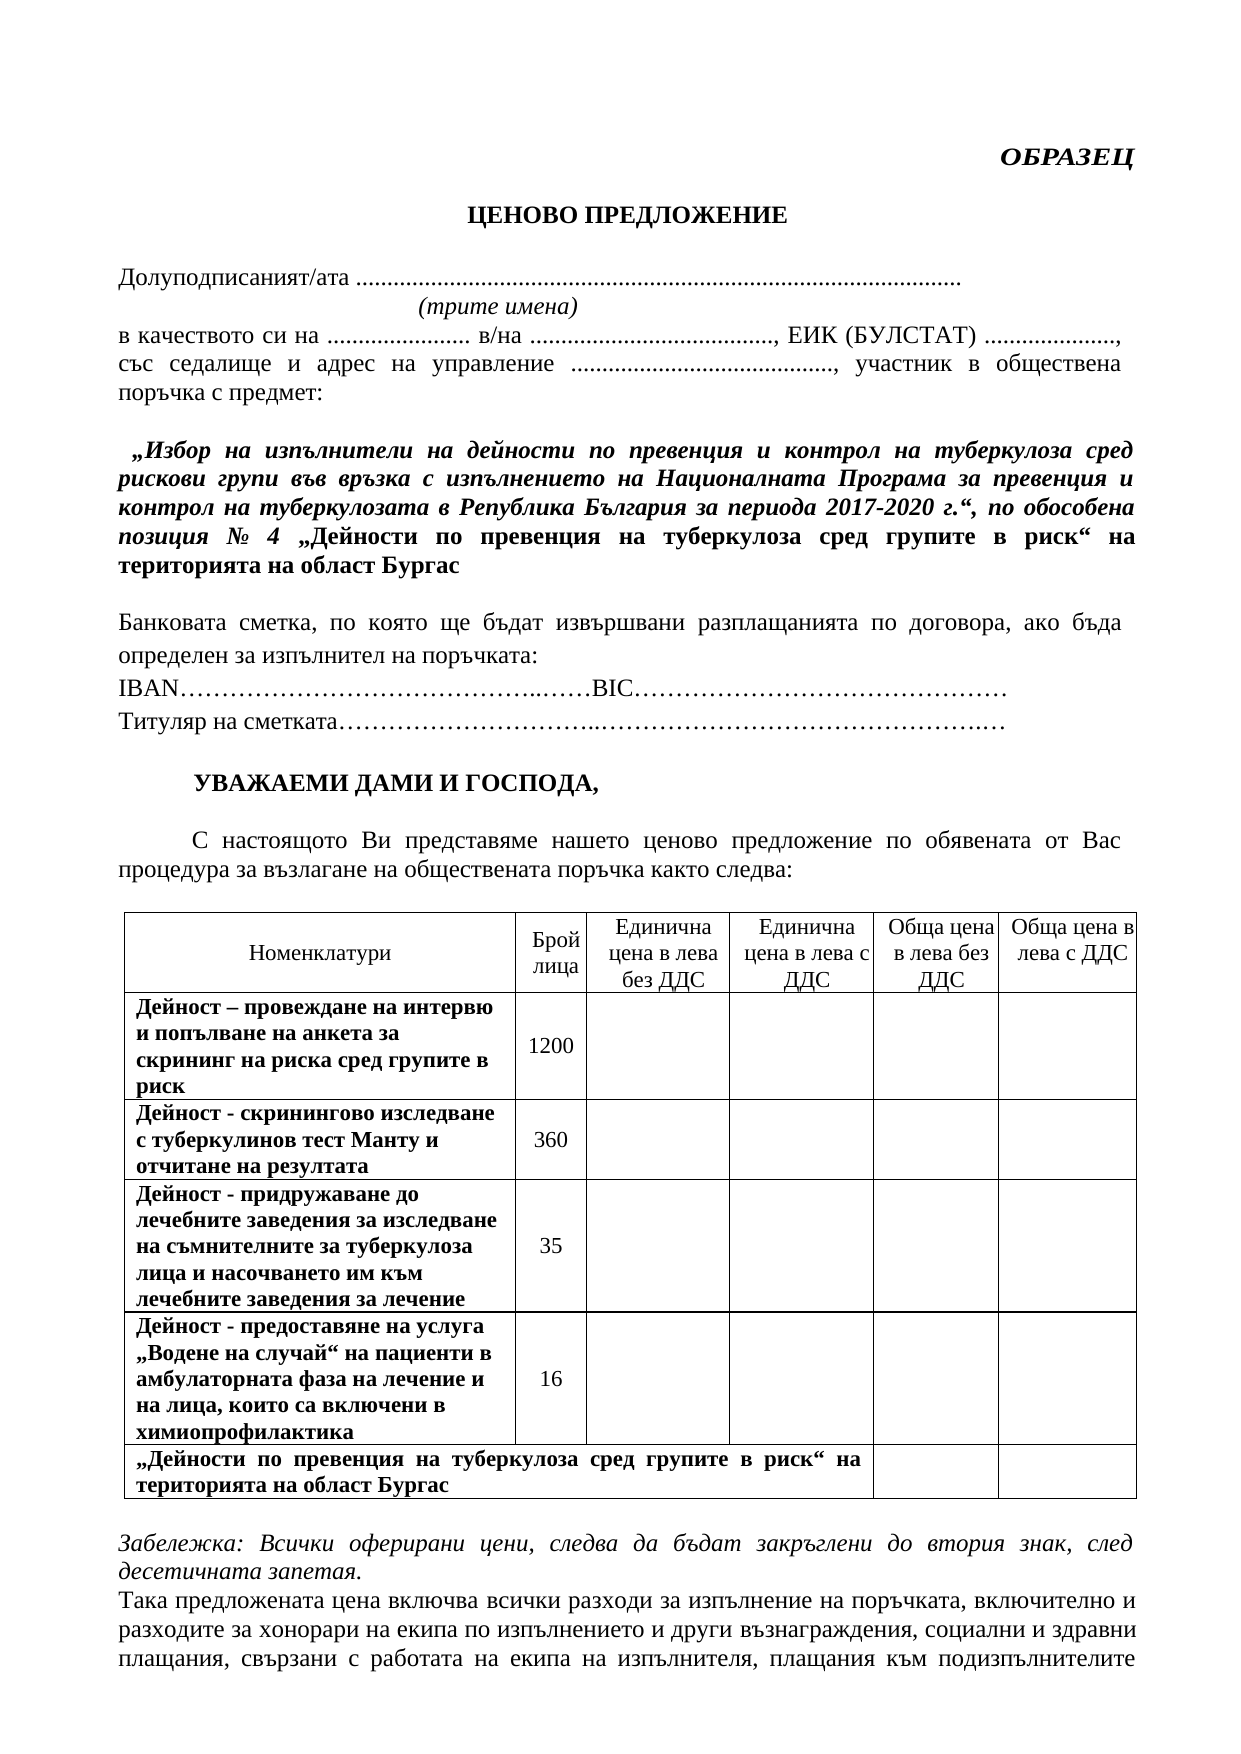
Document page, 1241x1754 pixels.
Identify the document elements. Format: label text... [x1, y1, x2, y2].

table_cell [730, 1180, 873, 1311]
text (трите имена) [343, 291, 1122, 320]
text „Избор на изпълнители на дейности по превенция и контрол на туберкулоза сред рискови групи във връзка с изпълнението на Националната Програма за превенция и контрол на туберкулозата в Република България за периода 2017-2020 г.“, по обособена позиция № 4 „Дейности по превенция на туберкулоза сред групите в риск“ на територията на област Бургас [118, 435, 1137, 578]
table_cell [730, 1313, 873, 1444]
table_header Единична цена в лева с ДДС [730, 913, 873, 992]
table_cell [587, 1100, 729, 1178]
table_cell „Дейности по превенция на туберкулоза сред групите в риск“ на територията на област Бургас [125, 1445, 873, 1498]
table_cell 35 [516, 1180, 586, 1311]
table_header Единична цена в лева без ДДС [587, 913, 729, 992]
table_cell [999, 1313, 1136, 1444]
table_cell Дейност - предоставяне на услуга „Водене на случай“ на пациенти в амбулаторната фаза на лечение и на лица, които са включени в химиопрофилактика [125, 1313, 515, 1444]
text С настоящото Ви представяме нашето ценово предложение по обявената от Вас процедура за възлагане на обществената поръчка както следва: [118, 826, 1122, 883]
table_header Обща цена в лева без ДДС [874, 913, 998, 992]
text Банковата сметка, по която ще бъдат извършвани разплащанията по договора, ако бъда определен за изпълнител на поръчката: [118, 607, 1122, 669]
table_cell Дейност – провеждане на интервю и попълване на анкета за скрининг на риска сред групите в риск [125, 993, 515, 1098]
table_cell [874, 1180, 998, 1311]
table_header Номенклатури [125, 913, 515, 992]
table_cell [874, 1100, 998, 1178]
text Титуляр на сметката…………………………..……………………………………….… [118, 706, 1122, 735]
table_cell [730, 1100, 873, 1178]
text IBAN……………………………………..……BIC……………………………………… [118, 673, 1122, 702]
table_cell [587, 993, 729, 1098]
text УВАЖАЕМИ ДАМИ И ГОСПОДА, [118, 768, 1122, 797]
table_cell [874, 993, 998, 1098]
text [118, 1585, 1137, 1671]
table_header Обща цена в лева с ДДС [999, 913, 1136, 992]
table_cell [999, 1100, 1136, 1178]
table_cell [730, 993, 873, 1098]
table_cell 1200 [516, 993, 586, 1098]
table_cell [587, 1313, 729, 1444]
text Долуподписаният/ата ................................................................................................. [118, 262, 1122, 291]
table_cell Дейност - скринингово изследване с туберкулинов тест Манту и отчитане на резултата [125, 1100, 515, 1178]
text в качеството си на ....................... в/на ......................................., ЕИК (БУЛСТАТ) ....................., със седалище и адрес на управление .........................................., участник в обществена поръчка с предмет: [118, 320, 1122, 406]
text Забележка: Всички оферирани цени, следва да бъдат закръглени до втория знак, след десетичната запетая. [118, 1528, 1137, 1585]
table_cell [999, 1180, 1136, 1311]
table_cell [874, 1445, 998, 1498]
table_header Брой лица [516, 913, 586, 992]
text ЦЕНОВО ПРЕДЛОЖЕНИЕ [118, 200, 1137, 229]
text OБРАЗЕЦ [118, 142, 1137, 171]
table_cell [999, 993, 1136, 1098]
table_cell [999, 1445, 1136, 1498]
table_cell [874, 1313, 998, 1444]
table_cell 360 [516, 1100, 586, 1178]
table_cell Дейност - придружаване до лечебните заведения за изследване на съмнителните за туберкулоза лица и насочването им към лечебните заведения за лечение [125, 1180, 515, 1311]
table_cell [587, 1180, 729, 1311]
table_cell 16 [516, 1313, 586, 1444]
